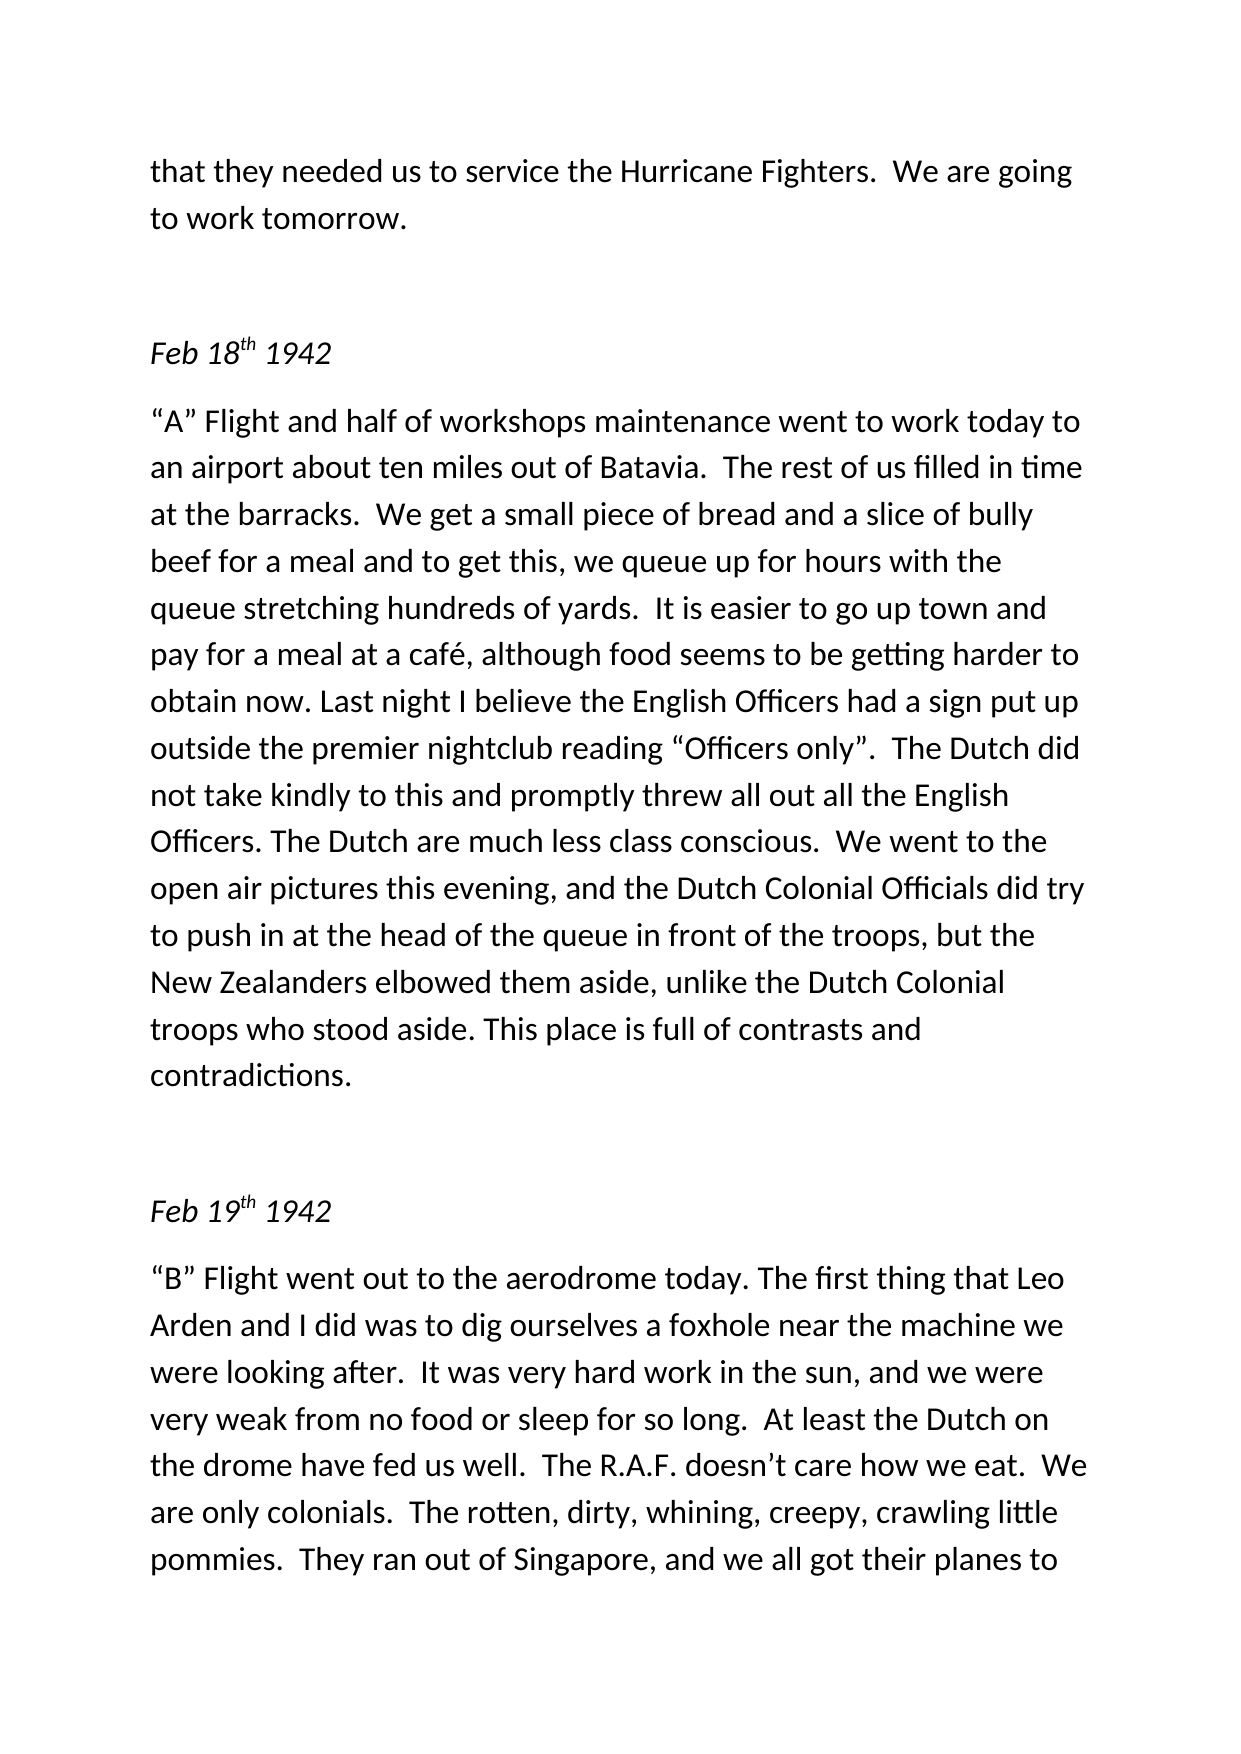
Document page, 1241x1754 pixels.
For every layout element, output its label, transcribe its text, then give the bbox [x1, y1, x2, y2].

text “A” Flight and half of workshops maintenance went to work today to an airport about ten miles out of Batavia. The rest of us filled in time at the barracks. We get a small piece of bread and a slice of bully beef for a meal and to get this, we queue up for hours with the queue stretching hundreds of yards. It is easier to go up town and pay for a meal at a café, although food seems to be getting harder to obtain now. Last night I believe the English Officers had a sign put up outside the premier nightclub reading “Officers only”. The Dutch did not take kindly to this and promptly threw all out all the English Officers. The Dutch are much less class conscious. We went to the open air pictures this evening, and the Dutch Colonial Officials did try to push in at the head of the queue in front of the troops, but the New Zealanders elbowed them aside, unlike the Dutch Colonial troops who stood aside. This place is full of contrasts and contradictions. [150, 399, 1090, 1095]
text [150, 150, 1090, 237]
text Feb 19th 1942 [150, 1189, 1090, 1230]
text Feb 18th 1942 [150, 332, 1090, 373]
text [150, 1257, 1090, 1578]
